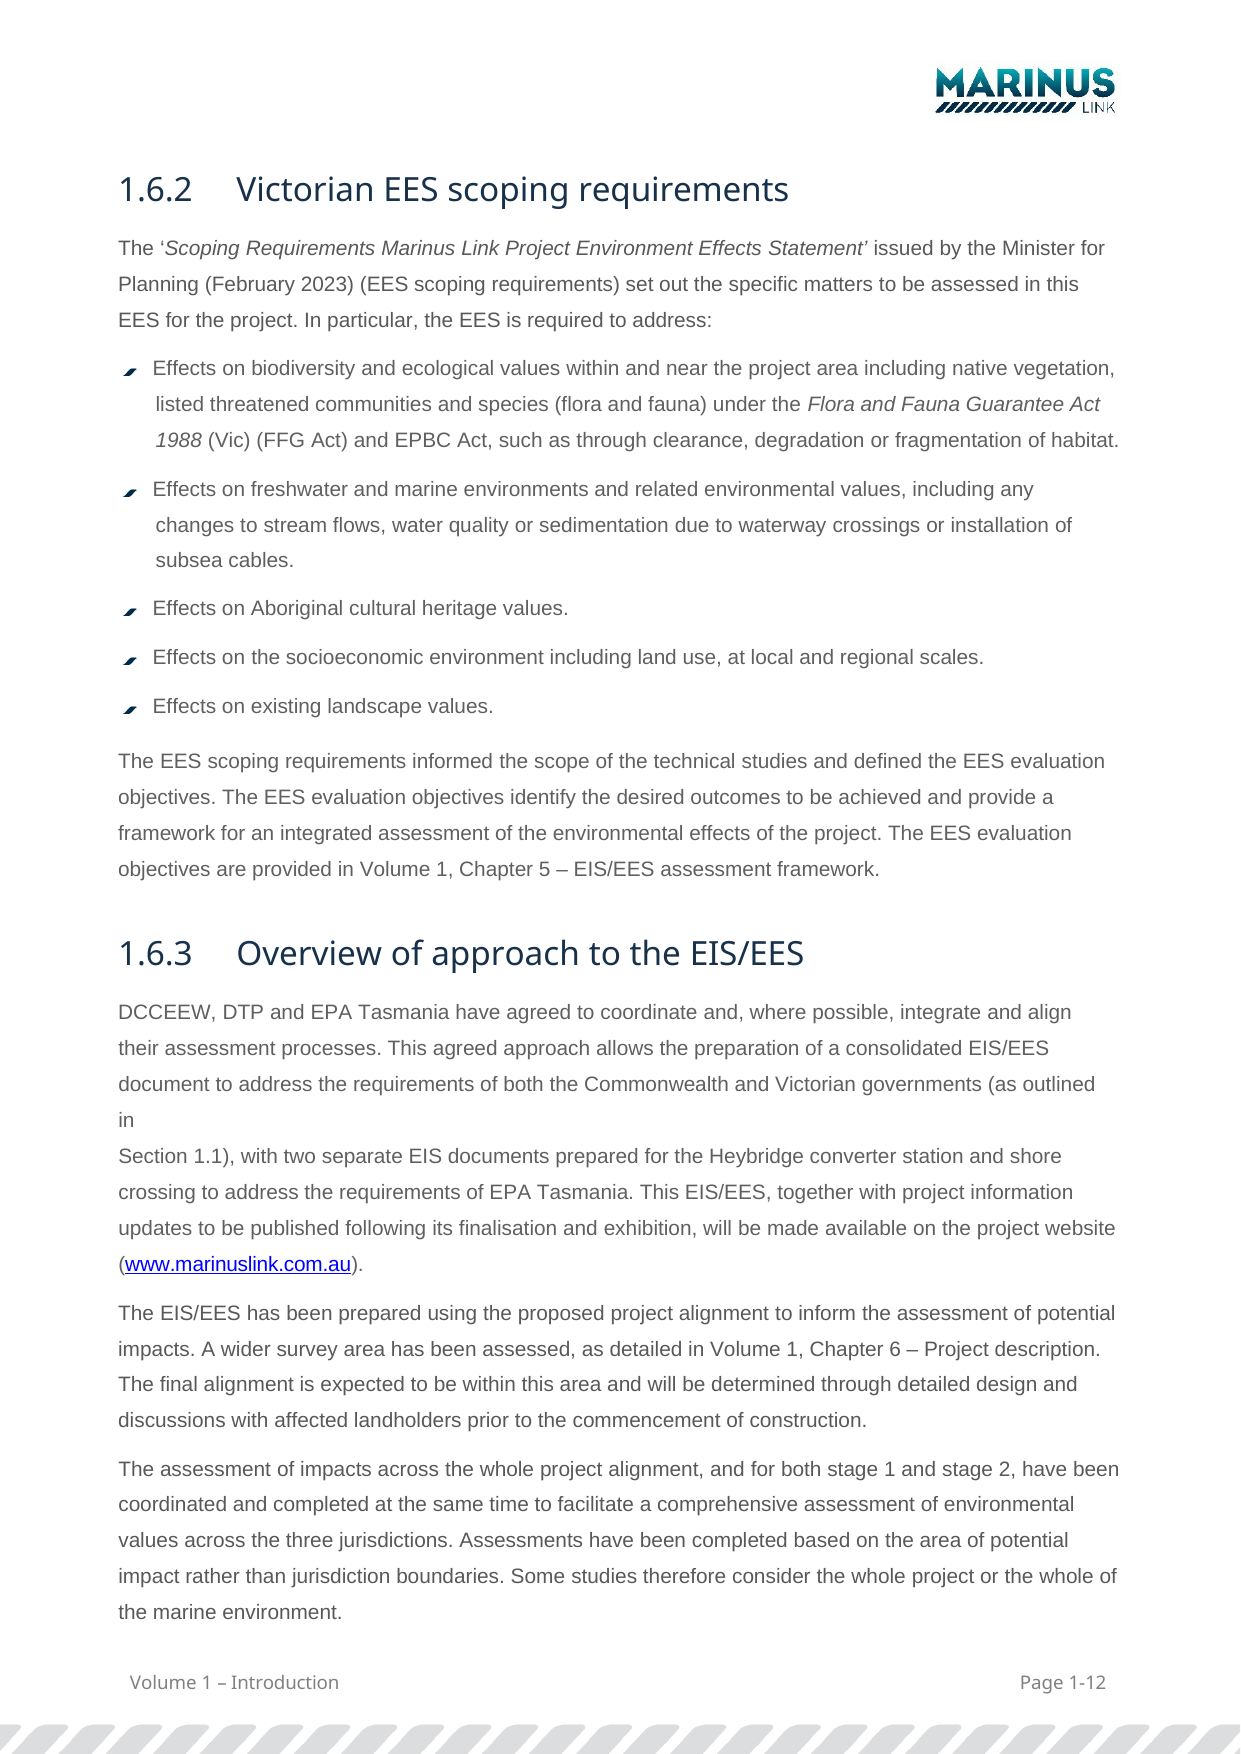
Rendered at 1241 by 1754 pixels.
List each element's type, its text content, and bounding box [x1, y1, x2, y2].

picture [117, 649, 137, 665]
text The assessment of impacts across the whole project alignment, and for both stage 1 and stage 2, have been coordinated and completed at the same time to facilitate a comprehensive assessment of environmental values across the three jurisdictions. Assessments have been completed based on the area of potential impact rather than jurisdiction boundaries. Some studies therefore consider the whole project or the whole of the marine environment. [118, 1456, 1122, 1624]
text Effects on Aboriginal cultural heritage values. [118, 596, 1134, 620]
text The ‘Scoping Requirements Marinus Link Project Environment Effects Statement’ issued by the Minister for Planning (February 2023) (EES scoping requirements) set out the specific matters to be assessed in this EES for the project. In particular, the EES is required to address: [118, 236, 1114, 331]
text The EIS/EES has been prepared using the proposed project alignment to inform the assessment of potential impacts. A wider survey area has been assessed, as detailed in Volume 1, Chapter 6 – Project description. The final alignment is expected to be within this area and will be determined through detailed design and discussions with affected landholders prior to the commencement of construction. [118, 1300, 1134, 1432]
text Section 1.1), with two separate EIS documents prepared for the Heybridge converter station and shore crossing to address the requirements of EPA Tasmania. This EIS/EES, together with project information updates to be published following its finalisation and exhibition, will be made available on the project website (www.marinuslink.com.au). [118, 1144, 1134, 1276]
picture [117, 481, 137, 497]
subtitle Victorian EES scoping requirements [118, 166, 1134, 211]
text Effects on freshwater and marine environments and related environmental values, including any changes to stream flows, water quality or sedimentation due to waterway crossings or installation of subsea cables. [118, 477, 1111, 572]
text Effects on the socioeconomic environment including land use, at local and regional scales. [118, 645, 1134, 669]
text Effects on existing landscape values. [118, 694, 1134, 718]
text The EES scoping requirements informed the scope of the technical studies and defined the EES evaluation objectives. The EES evaluation objectives identify the desired outcomes to be achieved and provide a framework for an integrated assessment of the environmental effects of the project. The EES evaluation objectives are provided in Volume 1, Chapter 5 – EIS/EES assessment framework. [118, 749, 1134, 881]
text Effects on biodiversity and ecological values within and near the project area including native vegetation, listed threatened communities and species (flora and fauna) under the Flora and Fauna Guarantee Act 1988 (Vic) (FFG Act) and EPBC Act, such as through clearance, degradation or fragmentation of habitat. [118, 356, 1134, 452]
picture [117, 698, 137, 714]
picture [926, 60, 1123, 116]
picture [117, 360, 137, 376]
text DCCEEW, DTP and EPA Tasmania have agreed to coordinate and, where possible, integrate and align their assessment processes. This agreed approach allows the preparation of a consolidated EIS/EES document to address the requirements of both the Commonwealth and Victorian governments (as outlined in [118, 1000, 1117, 1132]
picture [0, 1724, 1241, 1754]
picture [117, 600, 137, 616]
subtitle Overview of approach to the EIS/EES [118, 930, 1134, 975]
